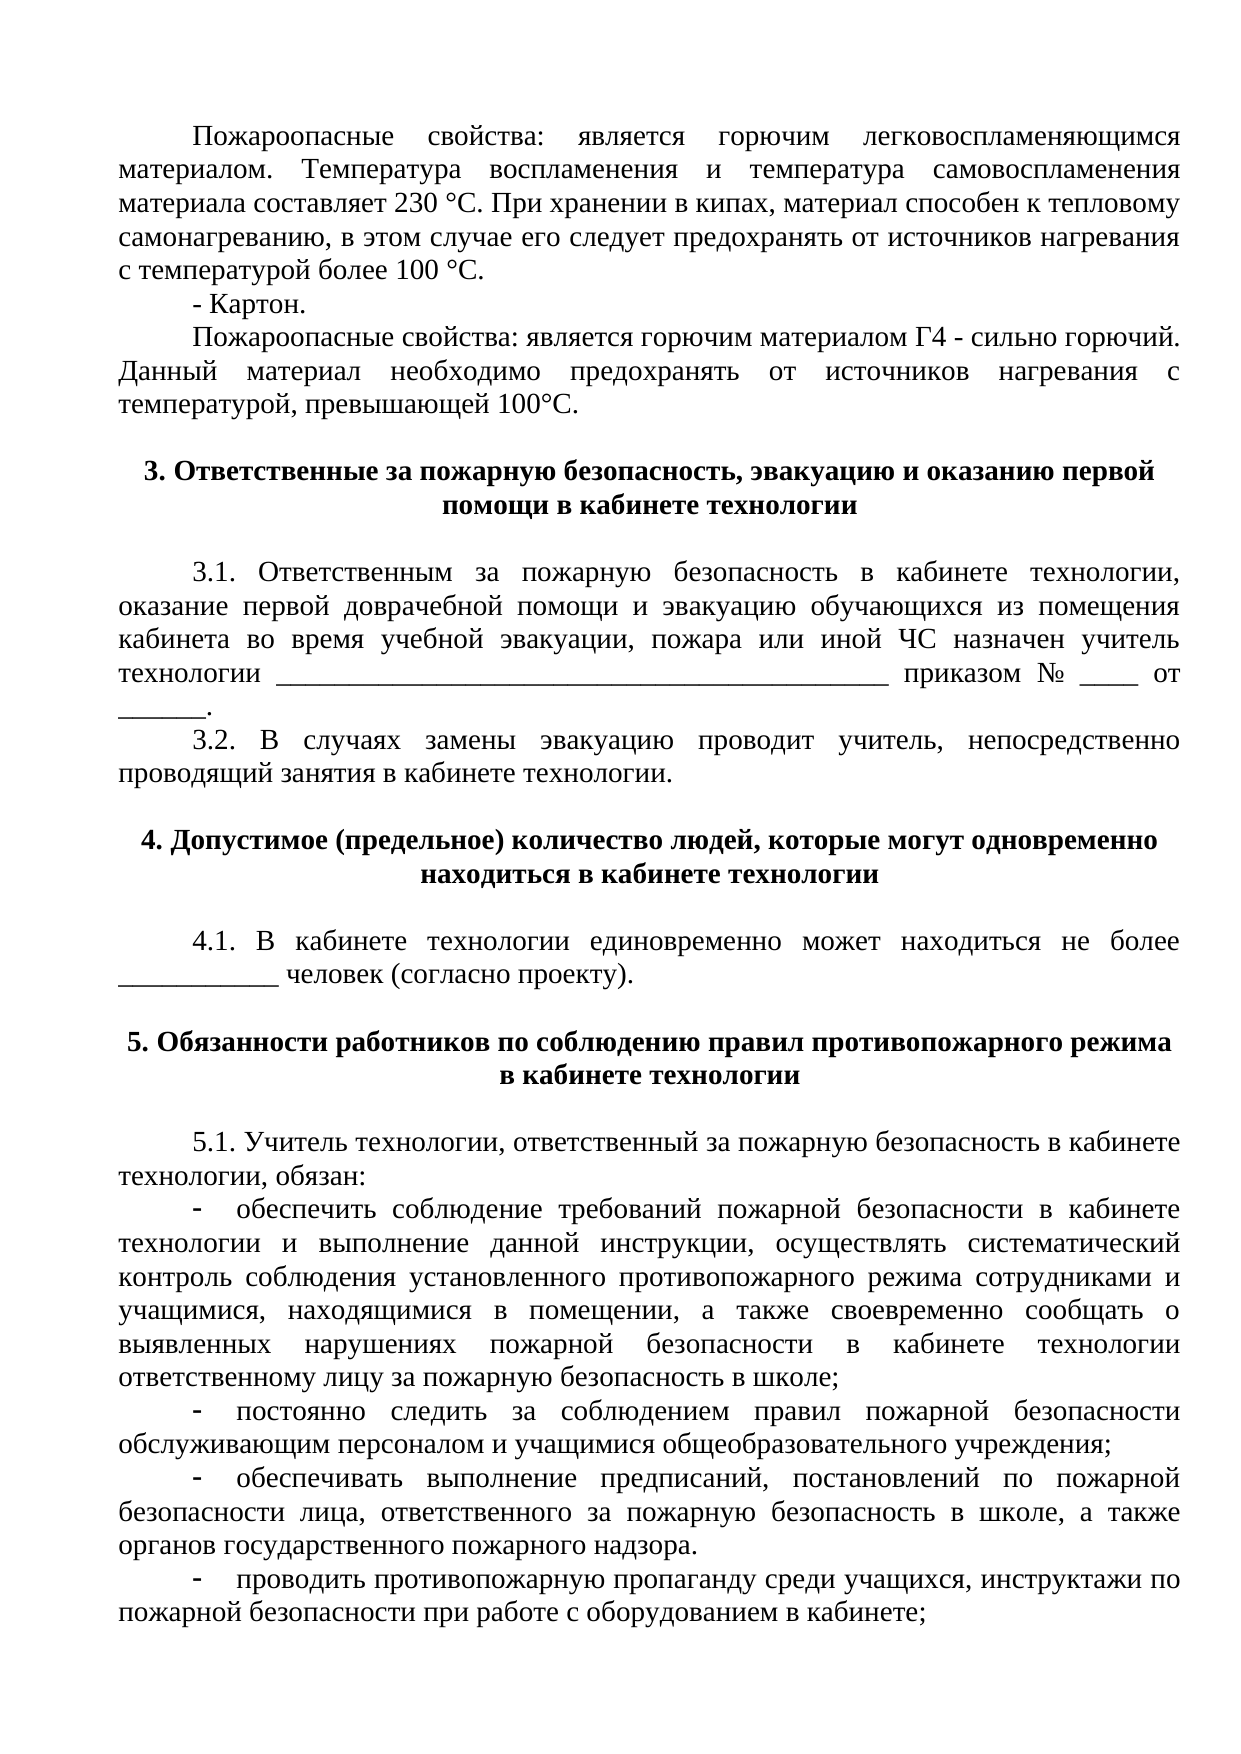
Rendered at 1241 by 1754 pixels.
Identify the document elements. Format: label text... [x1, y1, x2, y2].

text 5.1. Учитель технологии, ответственный за пожарную безопасность в кабинете технологии, обязан: [118, 1124, 1181, 1191]
text 3.1. Ответственным за пожарную безопасность в кабинете технологии, оказание первой доврачебной помощи и эвакуацию обучающихся из помещения кабинета во время учебной эвакуации, пожара или иной ЧС назначен учитель технологии __________________________________________ приказом № ____ от ______. [118, 554, 1181, 722]
list постоянно следить за соблюдением правил пожарной безопасности обслуживающим персоналом и учащимися общеобразовательного учреждения; [118, 1393, 1181, 1460]
list обеспечить соблюдение требований пожарной безопасности в кабинете технологии и выполнение данной инструкции, осуществлять систематический контроль соблюдения установленного противопожарного режима сотрудниками и учащимися, находящимися в помещении, а также своевременно сообщать о выявленных нарушениях пожарной безопасности в кабинете технологии ответственному лицу за пожарную безопасность в школе; [118, 1191, 1181, 1393]
list Обязанности работников по соблюдению правил противопожарного режима в кабинете технологии [118, 1024, 1181, 1091]
text 3.2. В случаях замены эвакуацию проводит учитель, непосредственно проводящий занятия в кабинете технологии. [118, 722, 1181, 789]
list обеспечивать выполнение предписаний, постановлений по пожарной безопасности лица, ответственного за пожарную безопасность в школе, а также органов государственного пожарного надзора. [118, 1460, 1181, 1561]
text Пожароопасные свойства: является горючим легковоспламеняющимся материалом. Температура воспламенения и температура самовоспламенения материала составляет 230 °С. При хранении в кипах, материал способен к тепловому самонагреванию, в этом случае его следует предохранять от источников нагревания с температурой более 100 °С. [118, 118, 1181, 286]
text Пожароопасные свойства: является горючим материалом Г4 - сильно горючий. Данный материал необходимо предохранять от источников нагревания с температурой, превышающей 100°С. [118, 319, 1181, 420]
text 4.1. В кабинете технологии единовременно может находиться не более ___________ человек (согласно проекту). [118, 923, 1181, 990]
list Ответственные за пожарную безопасность, эвакуацию и оказанию первой помощи в кабинете технологии [118, 453, 1181, 521]
list проводить противопожарную пропаганду среди учащихся, инструктажи по пожарной безопасности при работе с оборудованием в кабинете; [118, 1561, 1181, 1628]
list Допустимое (предельное) количество людей, которые могут одновременно находиться в кабинете технологии [118, 822, 1181, 889]
text - Картон. [118, 286, 1181, 319]
